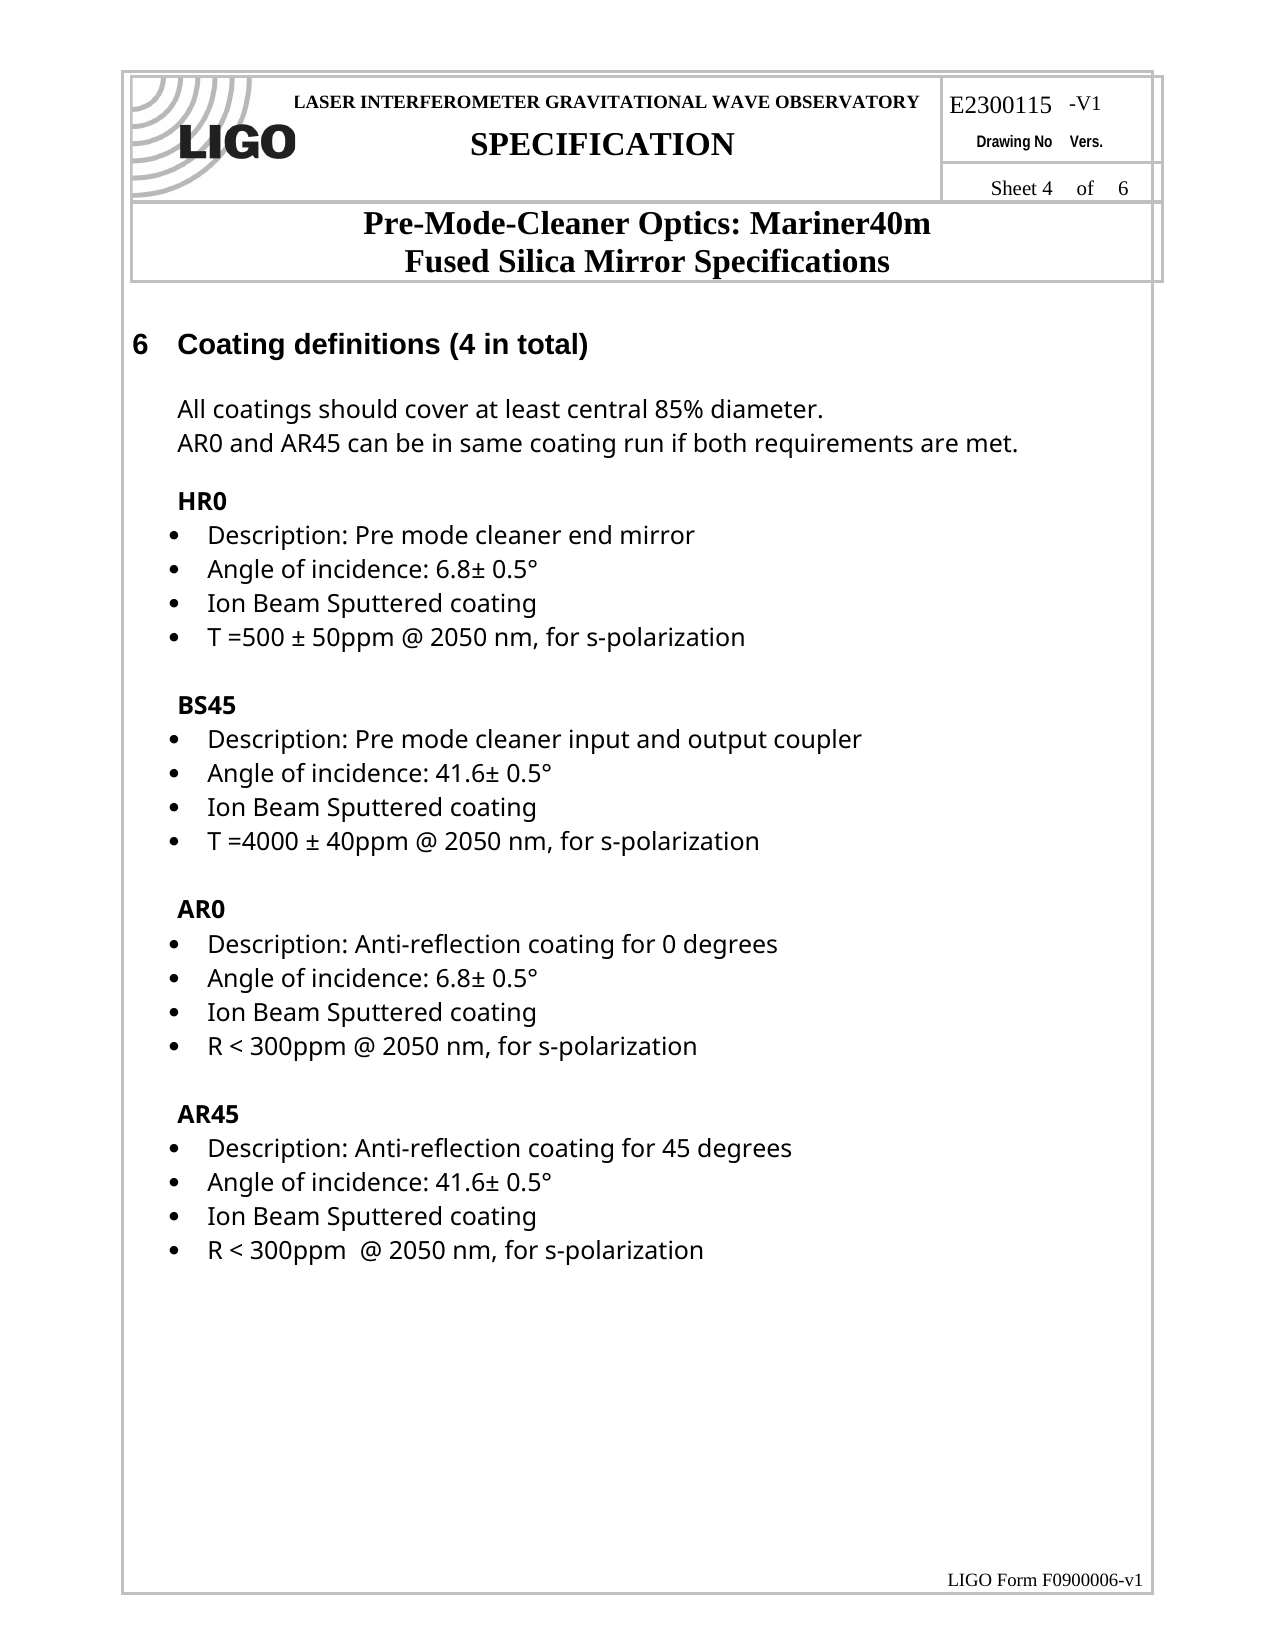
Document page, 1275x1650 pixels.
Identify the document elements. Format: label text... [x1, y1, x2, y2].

list R < 300ppm @ 2050 nm, for s-polarization [169, 1233, 1143, 1267]
list Ion Beam Sputtered coating [169, 586, 1143, 620]
list Description: Anti-reflection coating for 45 degrees [169, 1131, 1143, 1165]
list Angle of incidence: 41.6± 0.5° [169, 756, 1143, 790]
list R < 300ppm @ 2050 nm, for s-polarization [169, 1028, 1143, 1062]
text AR0 [132, 892, 1143, 926]
list Angle of incidence: 6.8± 0.5° [169, 552, 1143, 586]
list Ion Beam Sputtered coating [169, 1199, 1143, 1233]
list Description: Pre mode cleaner input and output coupler [169, 722, 1143, 756]
list Angle of incidence: 41.6± 0.5° [169, 1165, 1143, 1199]
text AR0 and AR45 can be in same coating run if both requirements are met. [132, 425, 1143, 459]
list Description: Pre mode cleaner end mirror [169, 517, 1143, 552]
list Ion Beam Sputtered coating [169, 994, 1143, 1028]
text BS45 [132, 688, 1143, 722]
list T =4000 ± 40ppm @ 2050 nm, for s-polarization [169, 824, 1143, 858]
list Ion Beam Sputtered coating [169, 790, 1143, 824]
text All coatings should cover at least central 85% diameter. [132, 391, 1143, 425]
subtitle Coating definitions (4 in total) [132, 327, 1143, 361]
list Angle of incidence: 6.8± 0.5° [169, 960, 1143, 994]
list T =500 ± 50ppm @ 2050 nm, for s-polarization [169, 620, 1143, 654]
text HR0 [132, 483, 1143, 517]
picture [132, 78, 295, 198]
text AR45 [132, 1097, 1143, 1131]
list Description: Anti-reflection coating for 0 degrees [169, 926, 1143, 960]
